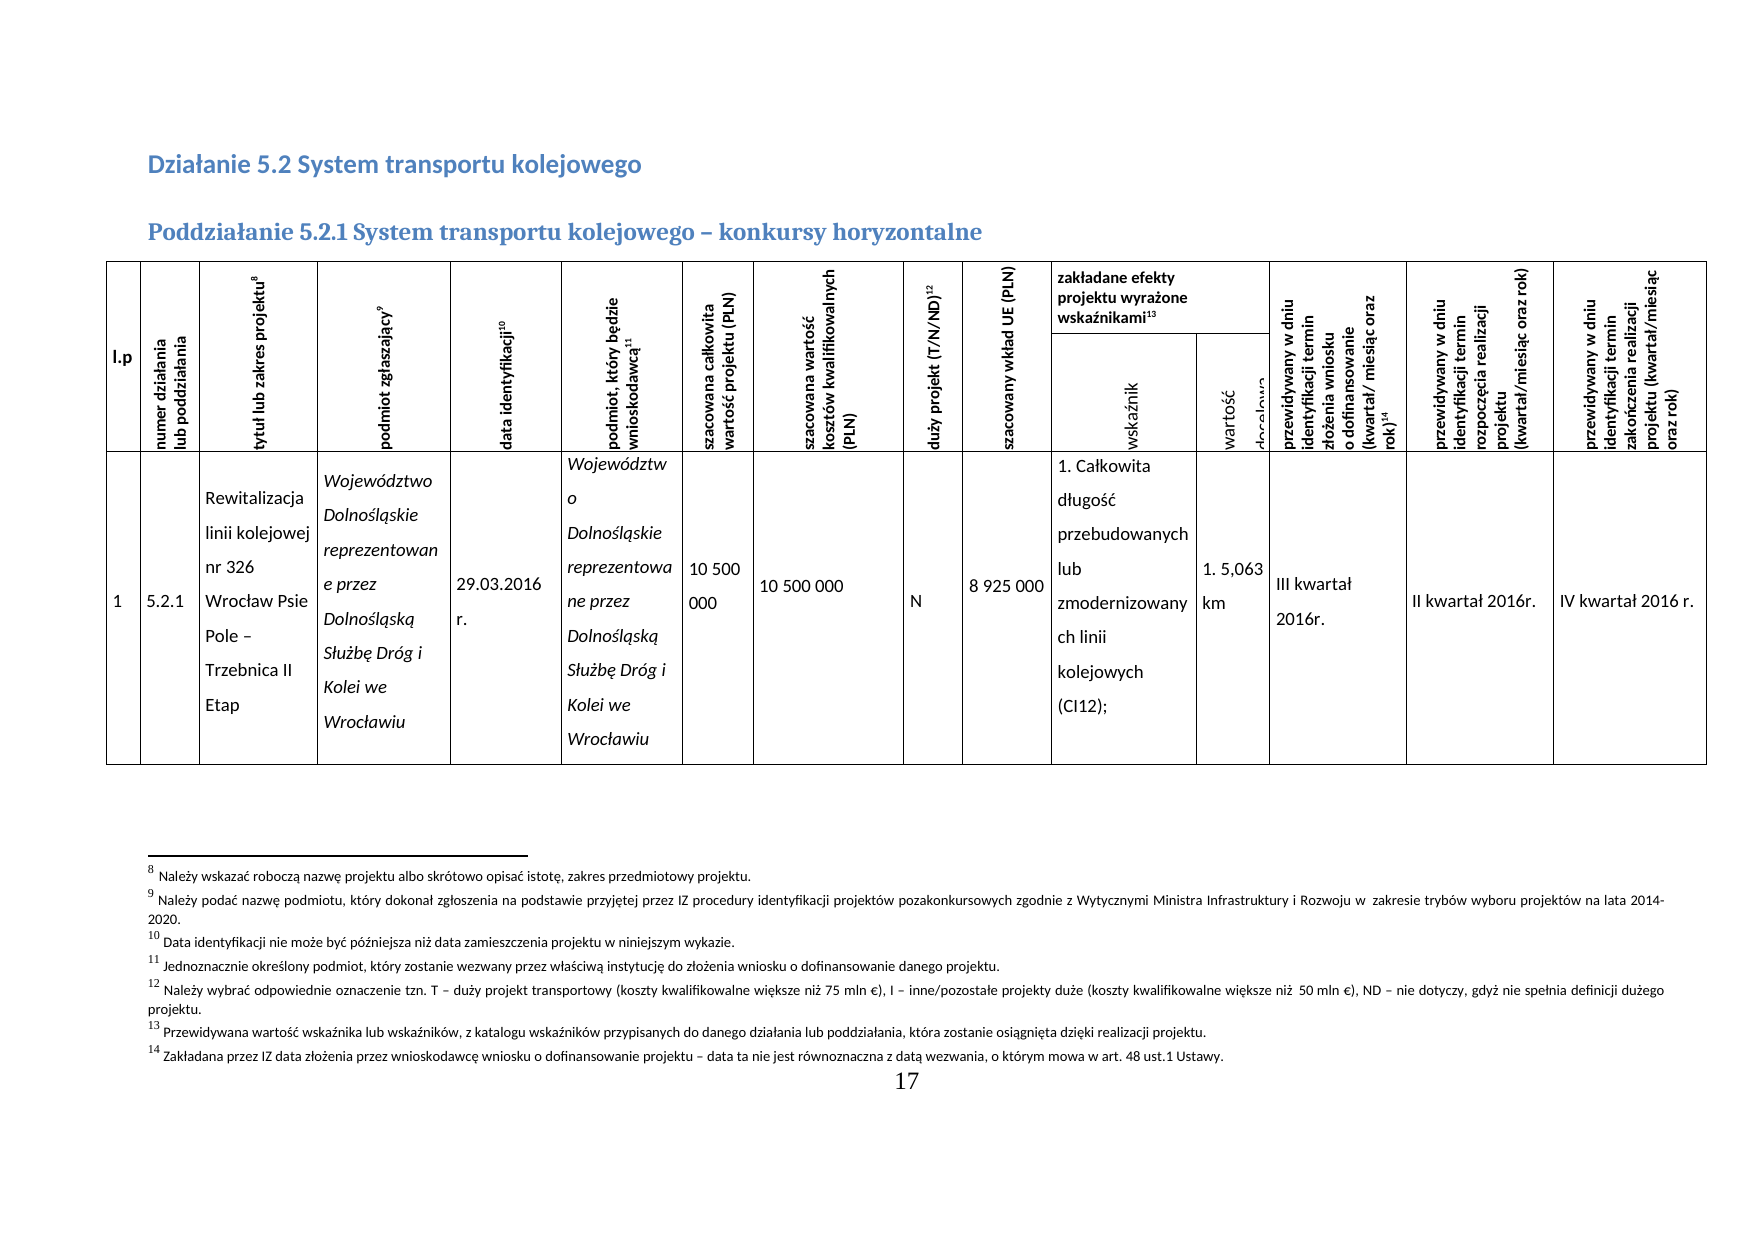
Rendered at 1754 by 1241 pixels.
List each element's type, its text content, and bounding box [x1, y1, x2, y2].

table_header podmiot zgłaszający [318, 262, 450, 451]
table_header podmiot, który będzie wnioskodawcą [562, 262, 682, 451]
table_cell wartość docelowa [1197, 334, 1269, 451]
table_header szacowany wkład UE (PLN) [963, 262, 1051, 451]
table_cell wskaźnik [1052, 334, 1196, 451]
table_cell IV kwartał 2016 r. [1554, 452, 1706, 764]
table_cell N [904, 452, 962, 764]
table_cell 10 500 000 [683, 452, 753, 764]
table_cell 1. Całkowita długość przebudowanych lub zmodernizowanych linii kolejowych (CI12); [1052, 452, 1196, 764]
table_header tytuł lub zakres projektu [200, 262, 317, 451]
table_cell Rewitalizacja linii kolejowej nr 326 Wrocław Psie Pole – Trzebnica II Etap [200, 452, 317, 764]
table_cell 29.03.2016 r. [451, 452, 561, 764]
table_header data identyfikacji [451, 262, 561, 451]
table_header przewidywany w dniu identyfikacji termin zakończenia realizacji projektu (kwartał/miesiąc oraz rok) [1554, 262, 1706, 451]
table_cell 8 925 000 [963, 452, 1051, 764]
subtitle Poddziałanie 5.2.1 System transportu kolejowego – konkursy horyzontalne [148, 218, 1665, 247]
table_cell III kwartał 2016r. [1270, 452, 1406, 764]
table_header duży projekt (T/N/ND) [904, 262, 962, 451]
table_header l.p [107, 262, 140, 451]
table_cell 1 [107, 452, 140, 764]
table_header szacowana całkowita wartość projektu (PLN) [683, 262, 753, 451]
table_cell II kwartał 2016r. [1407, 452, 1553, 764]
table_cell Województwo Dolnośląskie reprezentowane przez Dolnośląską Służbę Dróg i Kolei we Wrocławiu [562, 452, 682, 764]
table_cell Województwo Dolnośląskie reprezentowane przez Dolnośląską Służbę Dróg i Kolei we Wrocławiu [318, 452, 450, 764]
table_cell 5.2.1 [141, 452, 199, 764]
table_header numer działania lub poddziałania [141, 262, 199, 451]
subtitle Działanie 5.2 System transportu kolejowego [148, 148, 1665, 181]
table_cell 10 500 000 [754, 452, 903, 764]
table_header szacowana wartość kosztów kwalifikowalnych (PLN) [754, 262, 903, 451]
table_header przewidywany w dniu identyfikacji termin złożenia wniosku o dofinansowanie (kwartał/ miesiąc oraz rok) [1270, 262, 1406, 451]
table_header zakładane efekty projektu wyrażone wskaźnikami [1052, 262, 1269, 333]
table_cell 1. 5,063 km [1197, 452, 1269, 764]
table_header przewidywany w dniu identyfikacji termin rozpoczęcia realizacji projektu (kwartał/miesiąc oraz rok) [1407, 262, 1553, 451]
